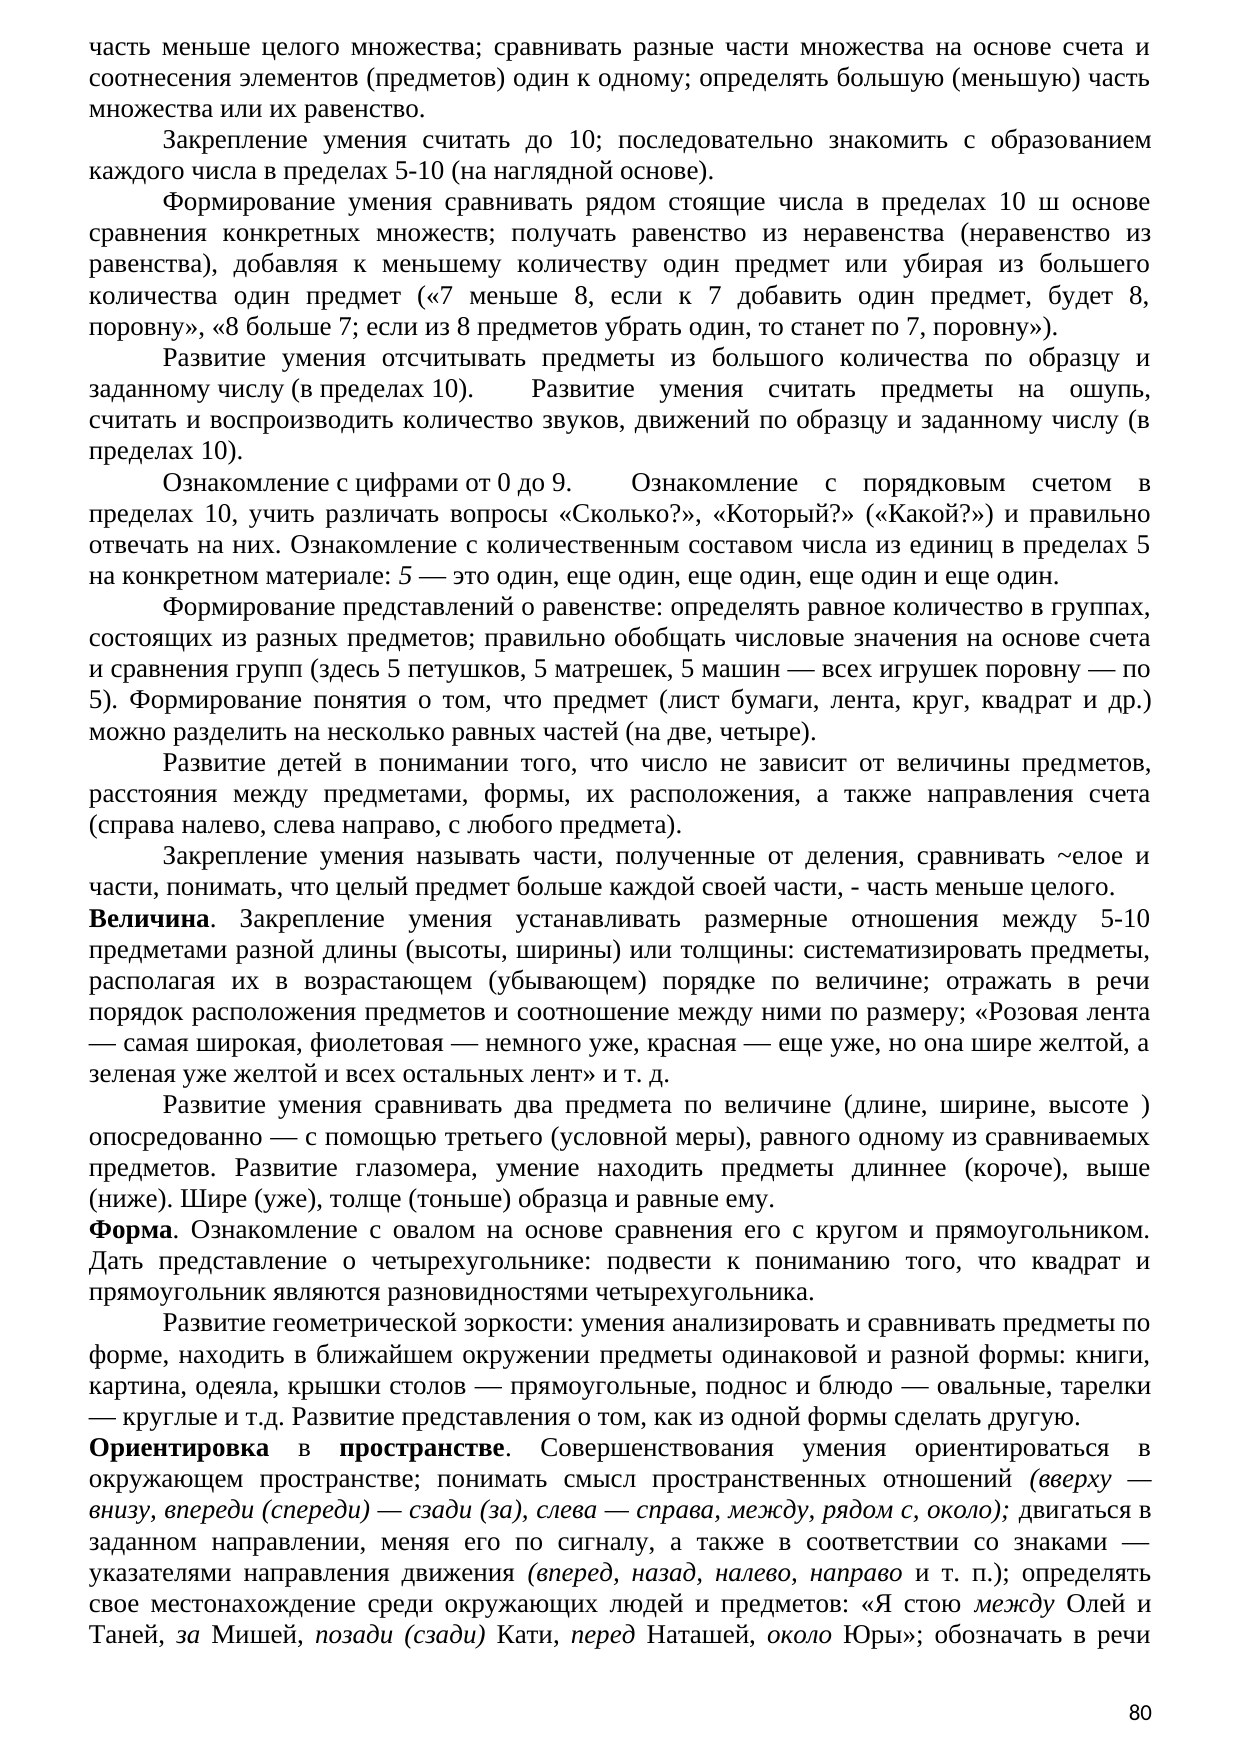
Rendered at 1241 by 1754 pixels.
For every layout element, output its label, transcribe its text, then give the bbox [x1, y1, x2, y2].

text Формирование представлений о равенстве: определять равное количество в группах, состоящих из разных предметов; правильно обобщать числовые значения на основе счета и сравнения групп (здесь 5 петушков, 5 матрешек, 5 машин — всех игрушек поровну — по 5). Формирование понятия о том, что предмет (лист бумаги, лента, круг, квадрат и др.) можно разделить на несколько равных частей (на две, четыре). [89, 590, 1152, 746]
text Формирование умения сравнивать рядом стоящие числа в пределах 10 ш основе сравнения конкретных множеств; получать равенство из неравенства (неравенство из равенства), добавляя к меньшему количеству один предмет или убирая из большего количества один предмет («7 меньше 8, если к 7 добавить один предмет, будет 8, поровну», «8 больше 7; если из 8 предметов убрать один, то станет по 7, поровну»). [89, 185, 1152, 341]
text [89, 29, 1152, 123]
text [89, 1431, 1152, 1649]
text Величина. Закрепление умения устанавливать размерные отношения между 5-10 предметами разной длины (высоты, ширины) или толщины: систематизировать предметы, располагая их в возрастающем (убывающем) порядке по величине; отражать в речи порядок расположения предметов и соотношение между ними по размеру; «Розовая лента — самая широкая, фиолетовая — немного уже, красная — еще уже, но она шире желтой, а зеленая уже желтой и всех остальных лент» и т. д. [89, 902, 1152, 1088]
text Развитие детей в понимании того, что число не зависит от величины предметов, расстояния между предметами, формы, их расположения, а также направления счета (справа налево, слева направо, с любого предмета). [89, 746, 1152, 839]
text Закрепление умения считать до 10; последовательно знакомить с образованием каждого числа в пределах 5-10 (на наглядной основе). [89, 123, 1152, 185]
text Форма. Ознакомление с овалом на основе сравнения его с кругом и прямоугольником. Дать представление о четырехугольнике: подвести к пониманию того, что квадрат и прямоугольник являются разновидностями четырехугольника. [89, 1213, 1152, 1307]
text Развитие умения отсчитывать предметы из большого количества по образцу и заданному числу (в пределах 10). Развитие умения считать предметы на ошупь, считать и воспроизводить количество звуков, движений по образцу и заданному числу (в пределах 10). [89, 341, 1152, 466]
text Закрепление умения называть части, полученные от деления, сравнивать ~елое и части, понимать, что целый предмет больше каждой своей части, - часть меньше целого. [89, 839, 1152, 902]
text Развитие геометрической зоркости: умения анализировать и сравнивать предметы по форме, находить в ближайшем окружении предметы одинаковой и разной формы: книги, картина, одеяла, крышки столов — прямоугольные, поднос и блюдо — овальные, тарелки — круглые и т.д. Развитие представления о том, как из одной формы сделать другую. [89, 1307, 1152, 1431]
text Развитие умения сравнивать два предмета по величине (длине, ширине, высоте ) опосредованно — с помощью третьего (условной меры), равного одному из сравниваемых предметов. Развитие глазомера, умение находить предметы длиннее (короче), выше (ниже). Шире (уже), толще (тоньше) образца и равные ему. [89, 1088, 1152, 1213]
text Ознакомление с цифрами от 0 до 9. Ознакомление с порядковым счетом в пределах 10, учить различать вопросы «Сколько?», «Который?» («Какой?») и правильно отвечать на них. Ознакомление с количественным составом числа из единиц в пределах 5 на конкретном материале: 5 — это один, еще один, еще один, еще один и еще один. [89, 466, 1152, 590]
